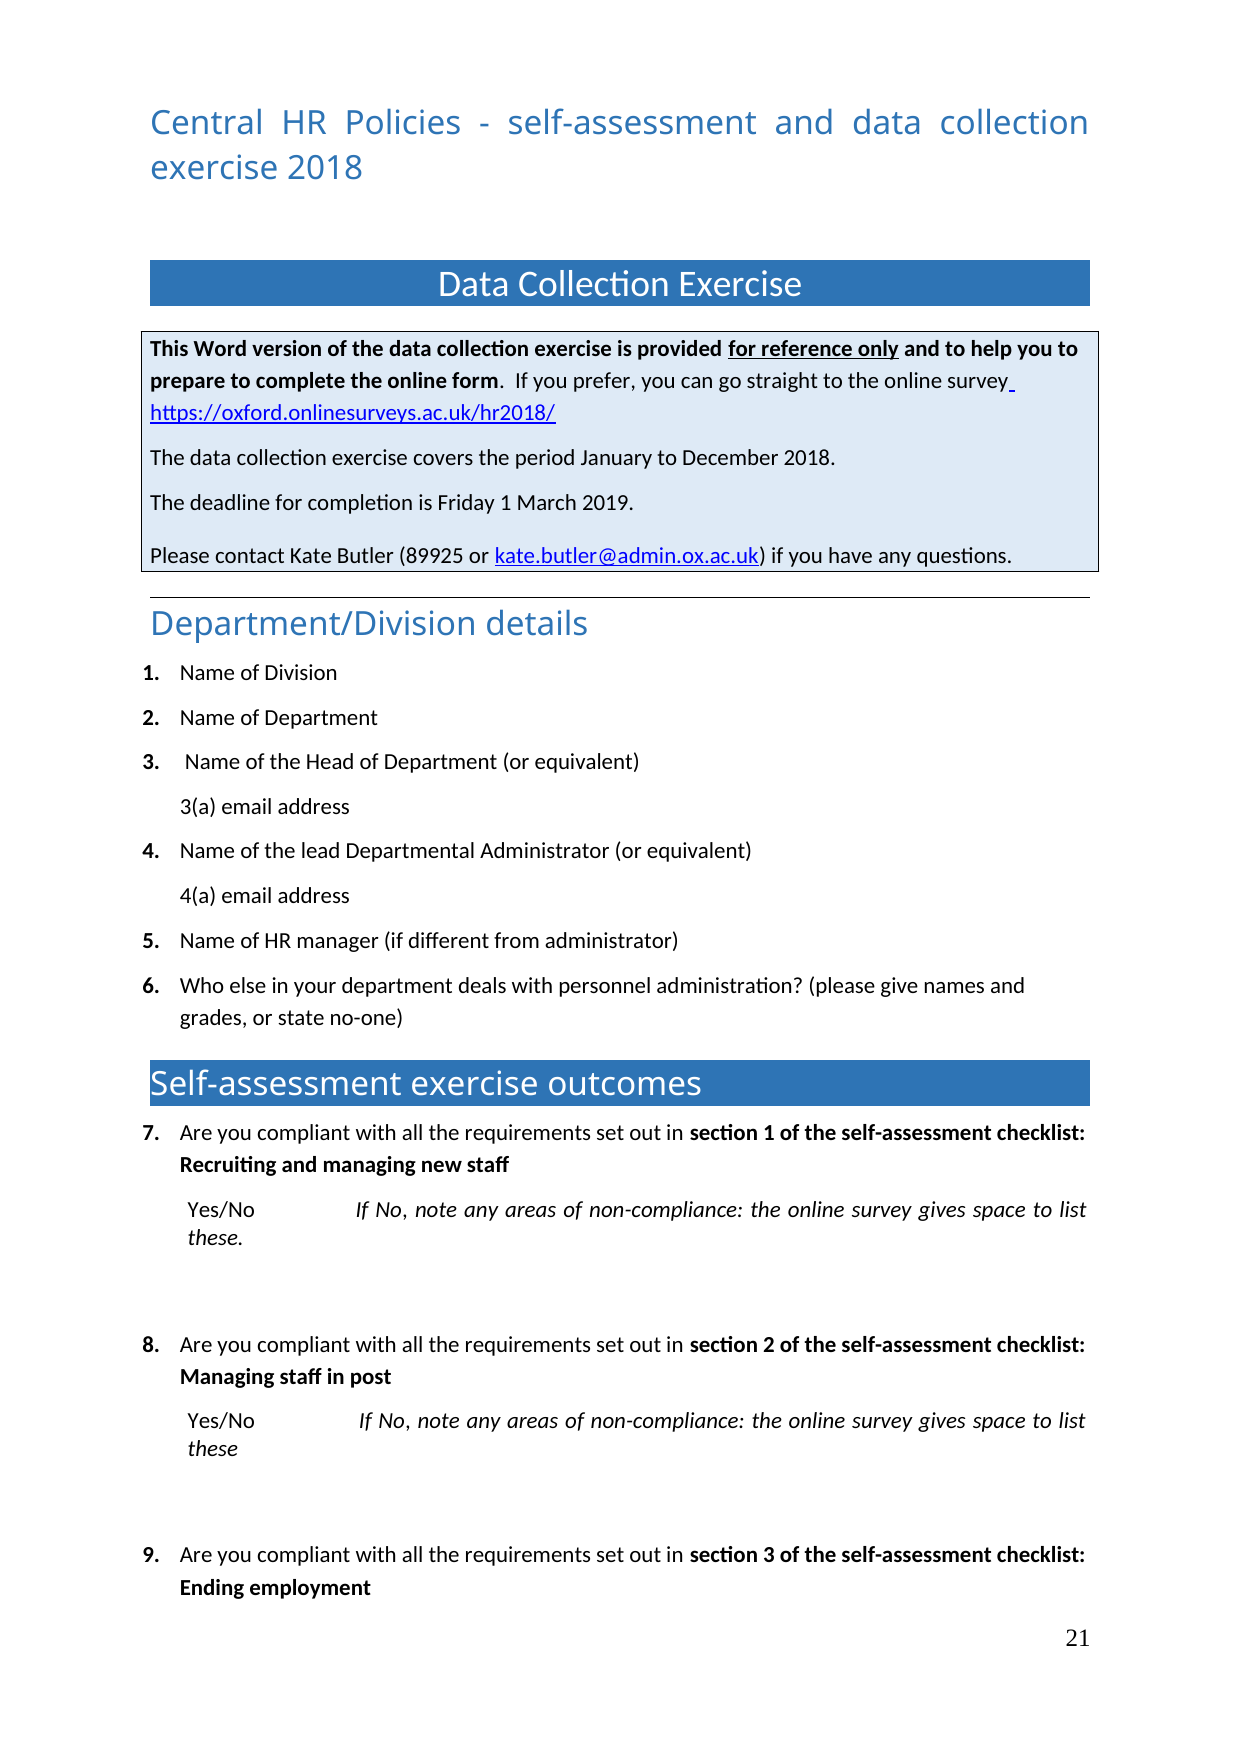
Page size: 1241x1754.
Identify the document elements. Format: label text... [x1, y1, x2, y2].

list Are you compliant with all the requirements set out in section 1 of the self-assessment checklist: Recruiting and managing new staff [142, 1118, 1090, 1178]
list Name of the lead Departmental Administrator (or equivalent) [142, 837, 1090, 865]
list Name of Department [142, 703, 1090, 731]
subtitle Self-assessment exercise outcomes [150, 1060, 1090, 1106]
text The data collection exercise covers the period January to December 2018. [142, 440, 1098, 471]
text Yes/No If No, note any areas of non-compliance: the online survey gives space to list these [187, 1407, 1090, 1463]
text Data Collection Exercise [150, 260, 1090, 306]
text The deadline for completion is Friday 1 March 2019. [142, 484, 1098, 516]
list Are you compliant with all the requirements set out in section 2 of the self-assessment checklist: Managing staff in post [142, 1330, 1090, 1390]
list Are you compliant with all the requirements set out in section 3 of the self-assessment checklist: Ending employment [142, 1541, 1090, 1601]
list Name of Division [142, 658, 1090, 686]
list Name of HR manager (if different from administrator) [142, 926, 1090, 954]
text Yes/No If No, note any areas of non-compliance: the online survey gives space to list these. [187, 1195, 1090, 1251]
text This Word version of the data collection exercise is provided for reference only and to help you to prepare to complete the online form. If you prefer, you can go straight to the online survey https://oxford.onlinesurveys.ac.uk/hr2018/ [142, 332, 1098, 426]
text 3(a) email address [179, 792, 1090, 820]
subtitle Department/Division details [150, 598, 1090, 645]
list Who else in your department deals with personnel administration? (please give names and grades, or state no-one) [142, 971, 1090, 1031]
list Name of the Head of Department (or equivalent) [142, 747, 1090, 775]
text Please contact Kate Butler (89925 or kate.butler@admin.ox.ac.uk) if you have any questions. [142, 538, 1098, 571]
text 4(a) email address [179, 881, 1090, 909]
